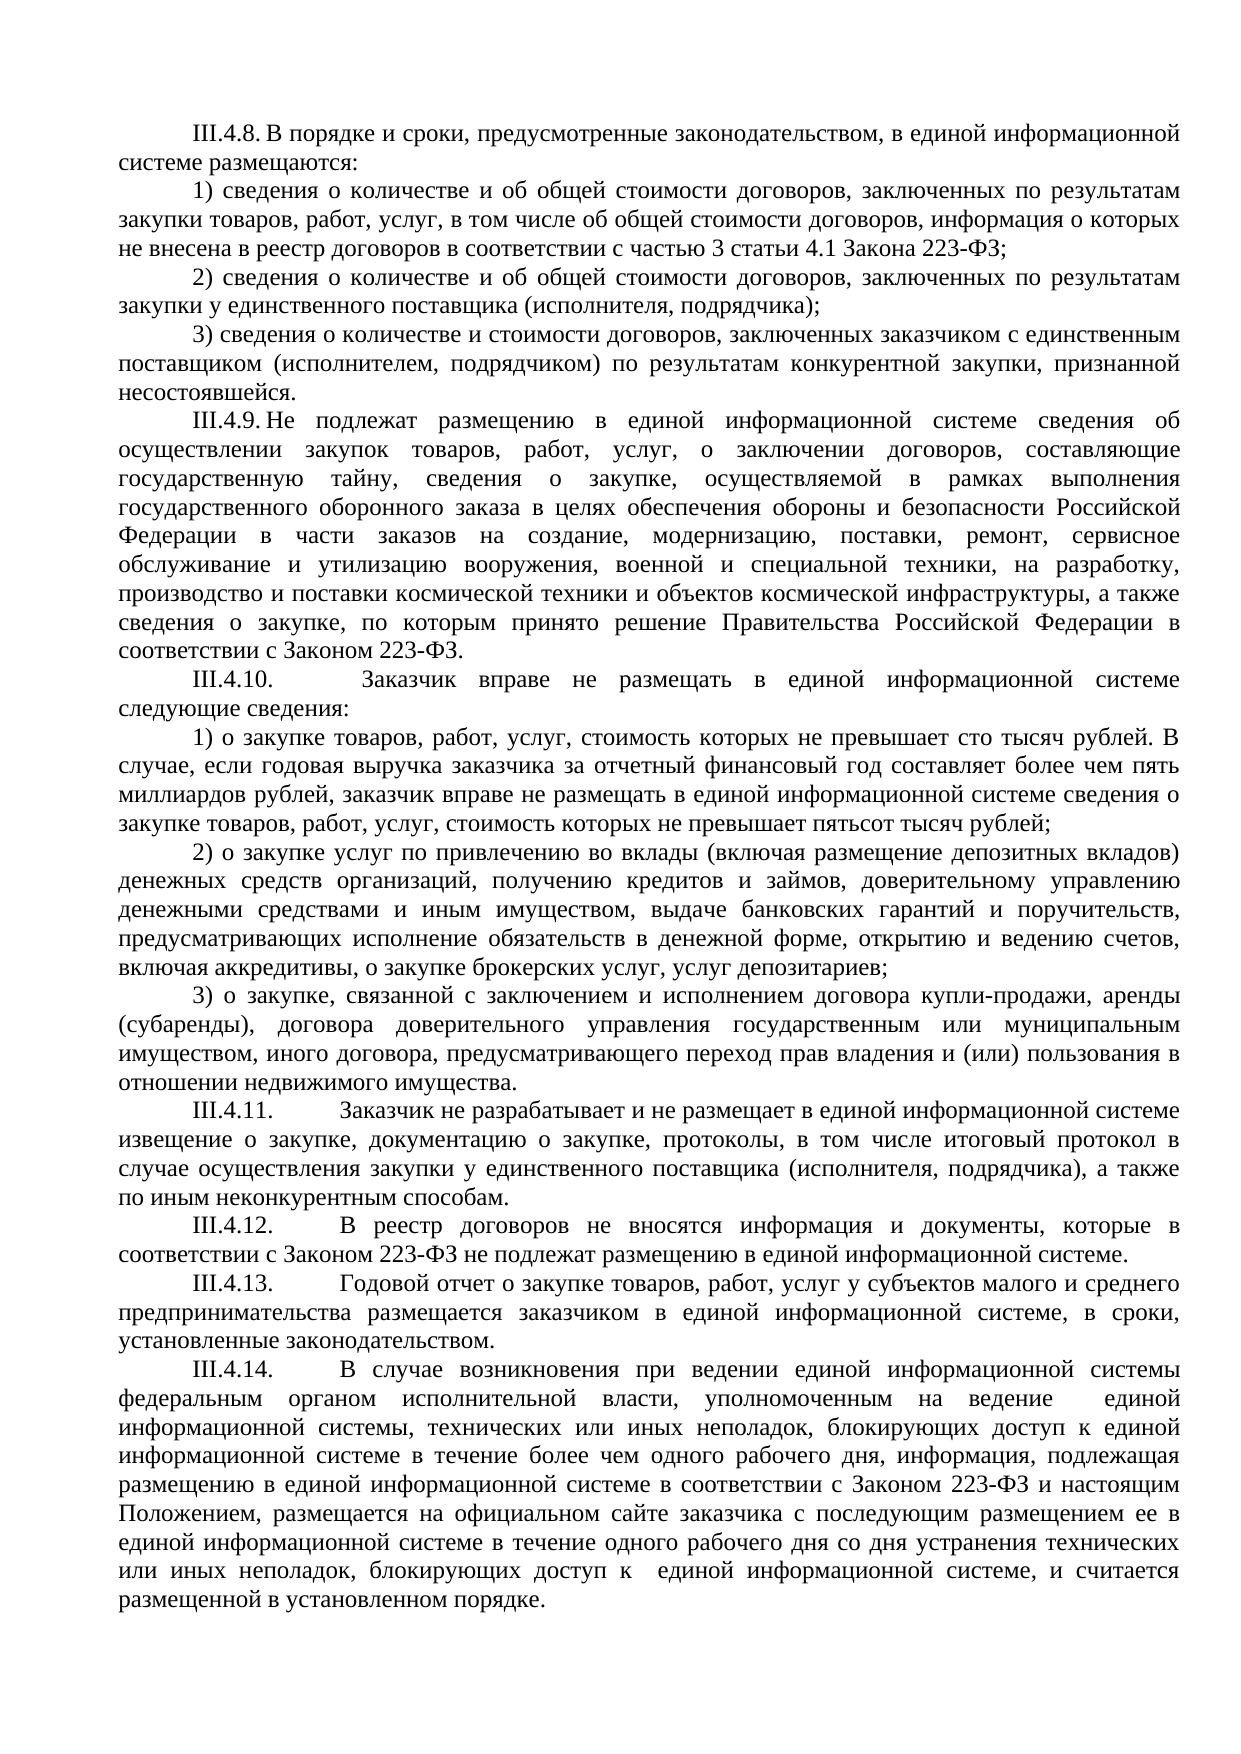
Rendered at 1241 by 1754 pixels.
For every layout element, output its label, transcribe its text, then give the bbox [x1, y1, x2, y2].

subtitle Годовой отчет о закупке товаров, работ, услуг у субъектов малого и среднего предпринимательства размещается заказчиком в единой информационной системе, в сроки, установленные законодательством. [118, 1268, 1181, 1354]
subtitle Не подлежат размещению в единой информационной системе сведения об осуществлении закупок товаров, работ, услуг, о заключении договоров, составляющие государственную тайну, сведения о закупке, осуществляемой в рамках выполнения государственного оборонного заказа в целях обеспечения обороны и безопасности Российской Федерации в части заказов на создание, модернизацию, поставки, ремонт, сервисное обслуживание и утилизацию вооружения, военной и специальной техники, на разработку, производство и поставки космической техники и объектов космической инфраструктуры, а также сведения о закупке, по которым принято решение Правительства Российской Федерации в соответствии с Законом 223-ФЗ. [118, 406, 1181, 664]
text 3) о закупке, связанной с заключением и исполнением договора купли-продажи, аренды (субаренды), договора доверительного управления государственным или муниципальным имуществом, иного договора, предусматривающего переход прав владения и (или) пользования в отношении недвижимого имущества. [118, 981, 1181, 1096]
text 1) о закупке товаров, работ, услуг, стоимость которых не превышает сто тысяч рублей. В случае, если годовая выручка заказчика за отчетный финансовый год составляет более чем пять миллиардов рублей, заказчик вправе не размещать в единой информационной системе сведения о закупке товаров, работ, услуг, стоимость которых не превышает пятьсот тысяч рублей; [118, 722, 1181, 837]
text 1) сведения о количестве и об общей стоимости договоров, заключенных по результатам закупки товаров, работ, услуг, в том числе об общей стоимости договоров, информация о которых не внесена в реестр договоров в соответствии с частью 3 статьи 4.1 Закона 223-ФЗ; [118, 176, 1181, 262]
text 3) сведения о количестве и стоимости договоров, заключенных заказчиком с единственным поставщиком (исполнителем, подрядчиком) по результатам конкурентной закупки, признанной несостоявшейся. [118, 319, 1181, 406]
subtitle В реестр договоров не вносятся информация и документы, которые в соответствии с Законом 223-ФЗ не подлежат размещению в единой информационной системе. [118, 1211, 1181, 1268]
subtitle В случае возникновения при ведении единой информационной системы федеральным органом исполнительной власти, уполномоченным на ведение единой информационной системы, технических или иных неполадок, блокирующих доступ к единой информационной системе в течение более чем одного рабочего дня, информация, подлежащая размещению в единой информационной системе в соответствии с Законом 223-ФЗ и настоящим Положением, размещается на официальном сайте заказчика с последующим размещением ее в единой информационной системе в течение одного рабочего дня со дня устранения технических или иных неполадок, блокирующих доступ к единой информационной системе, и считается размещенной в установленном порядке. [118, 1354, 1181, 1613]
subtitle Заказчик вправе не размещать в единой информационной системе следующие сведения: [118, 664, 1181, 722]
text 2) о закупке услуг по привлечению во вклады (включая размещение депозитных вкладов) денежных средств организаций, получению кредитов и займов, доверительному управлению денежными средствами и иным имуществом, выдаче банковских гарантий и поручительств, предусматривающих исполнение обязательств в денежной форме, открытию и ведению счетов, включая аккредитивы, о закупке брокерских услуг, услуг депозитариев; [118, 837, 1181, 981]
text 2) сведения о количестве и об общей стоимости договоров, заключенных по результатам закупки у единственного поставщика (исполнителя, подрядчика); [118, 262, 1181, 319]
subtitle Заказчик не разрабатывает и не размещает в единой информационной системе извещение о закупке, документацию о закупке, протоколы, в том числе итоговый протокол в случае осуществления закупки у единственного поставщика (исполнителя, подрядчика), а также по иным неконкурентным способам. [118, 1096, 1181, 1211]
subtitle В порядке и сроки, предусмотренные законодательством, в единой информационной системе размещаются: [118, 118, 1181, 176]
